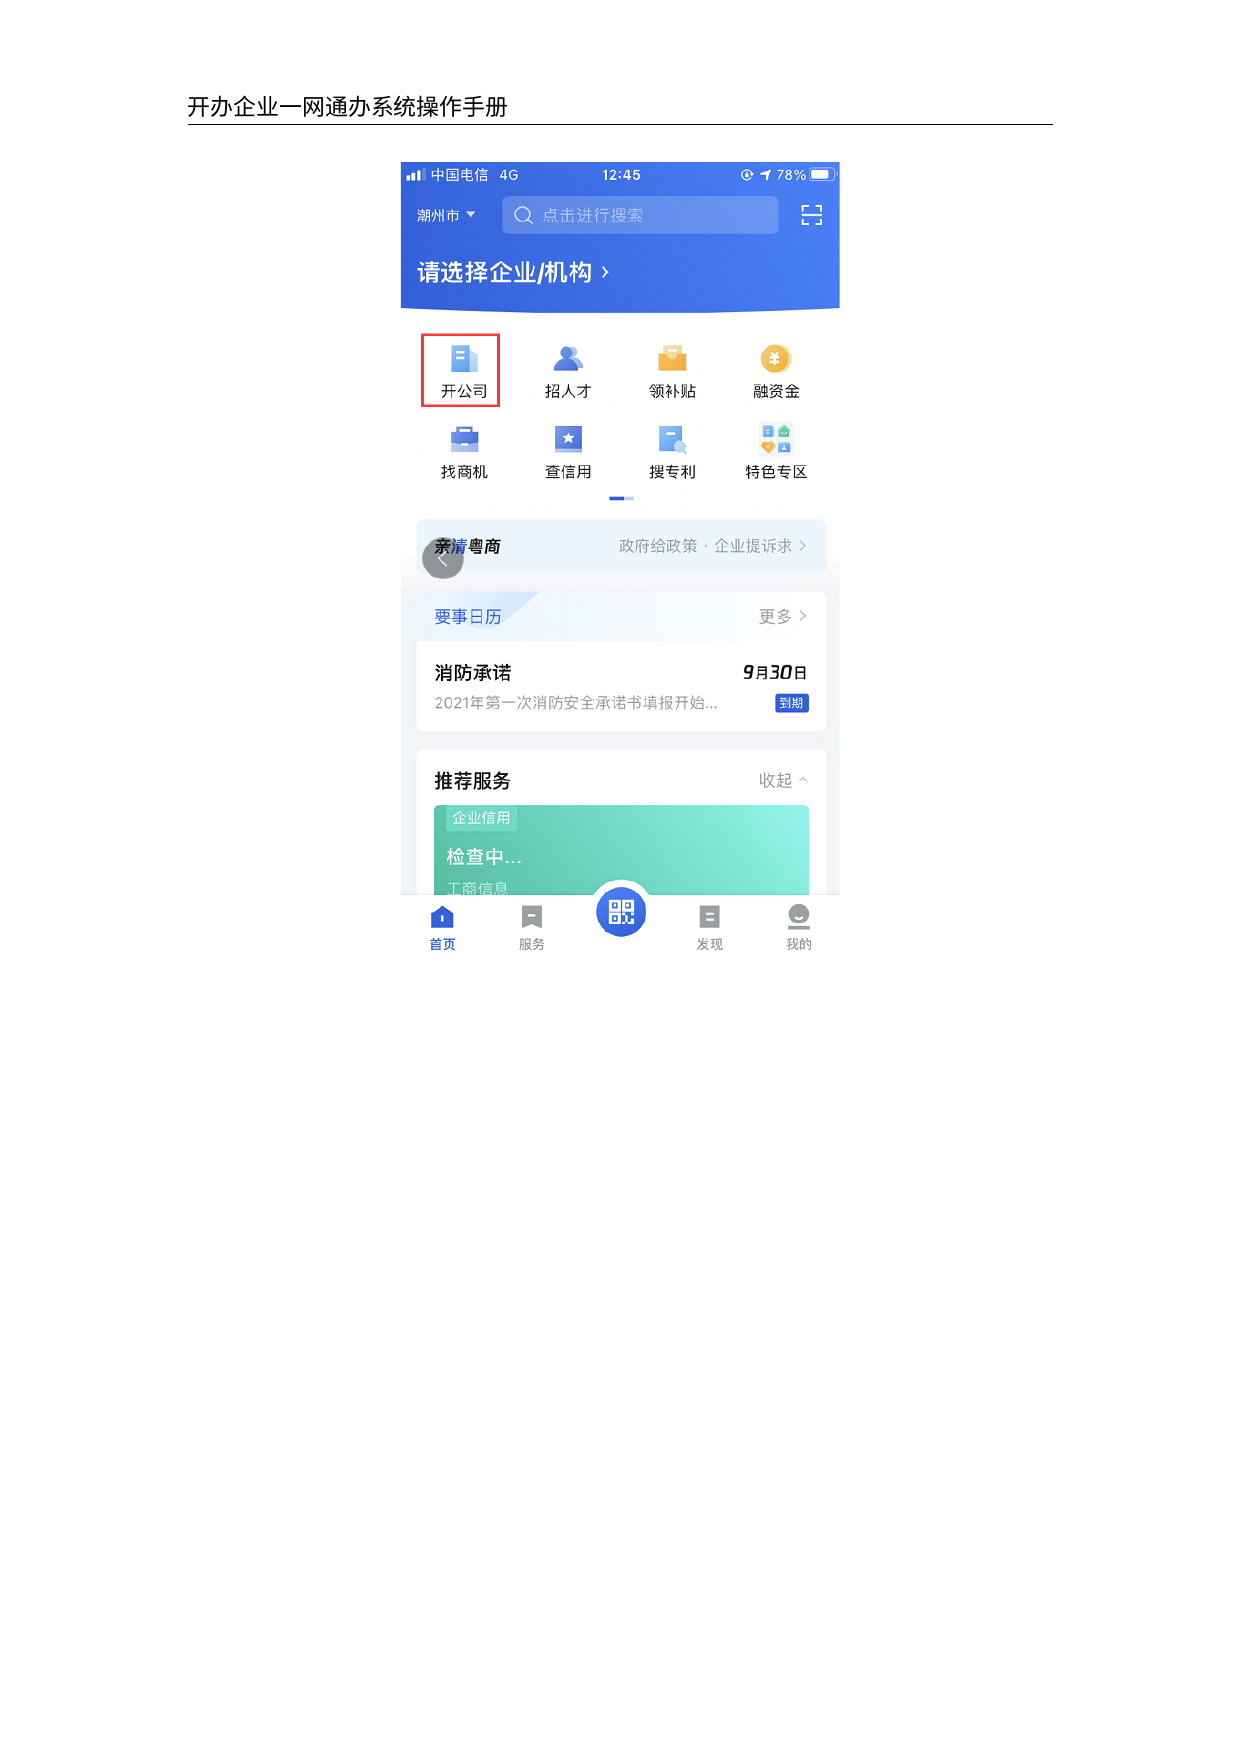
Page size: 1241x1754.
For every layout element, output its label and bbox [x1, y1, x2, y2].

picture [400, 162, 840, 953]
